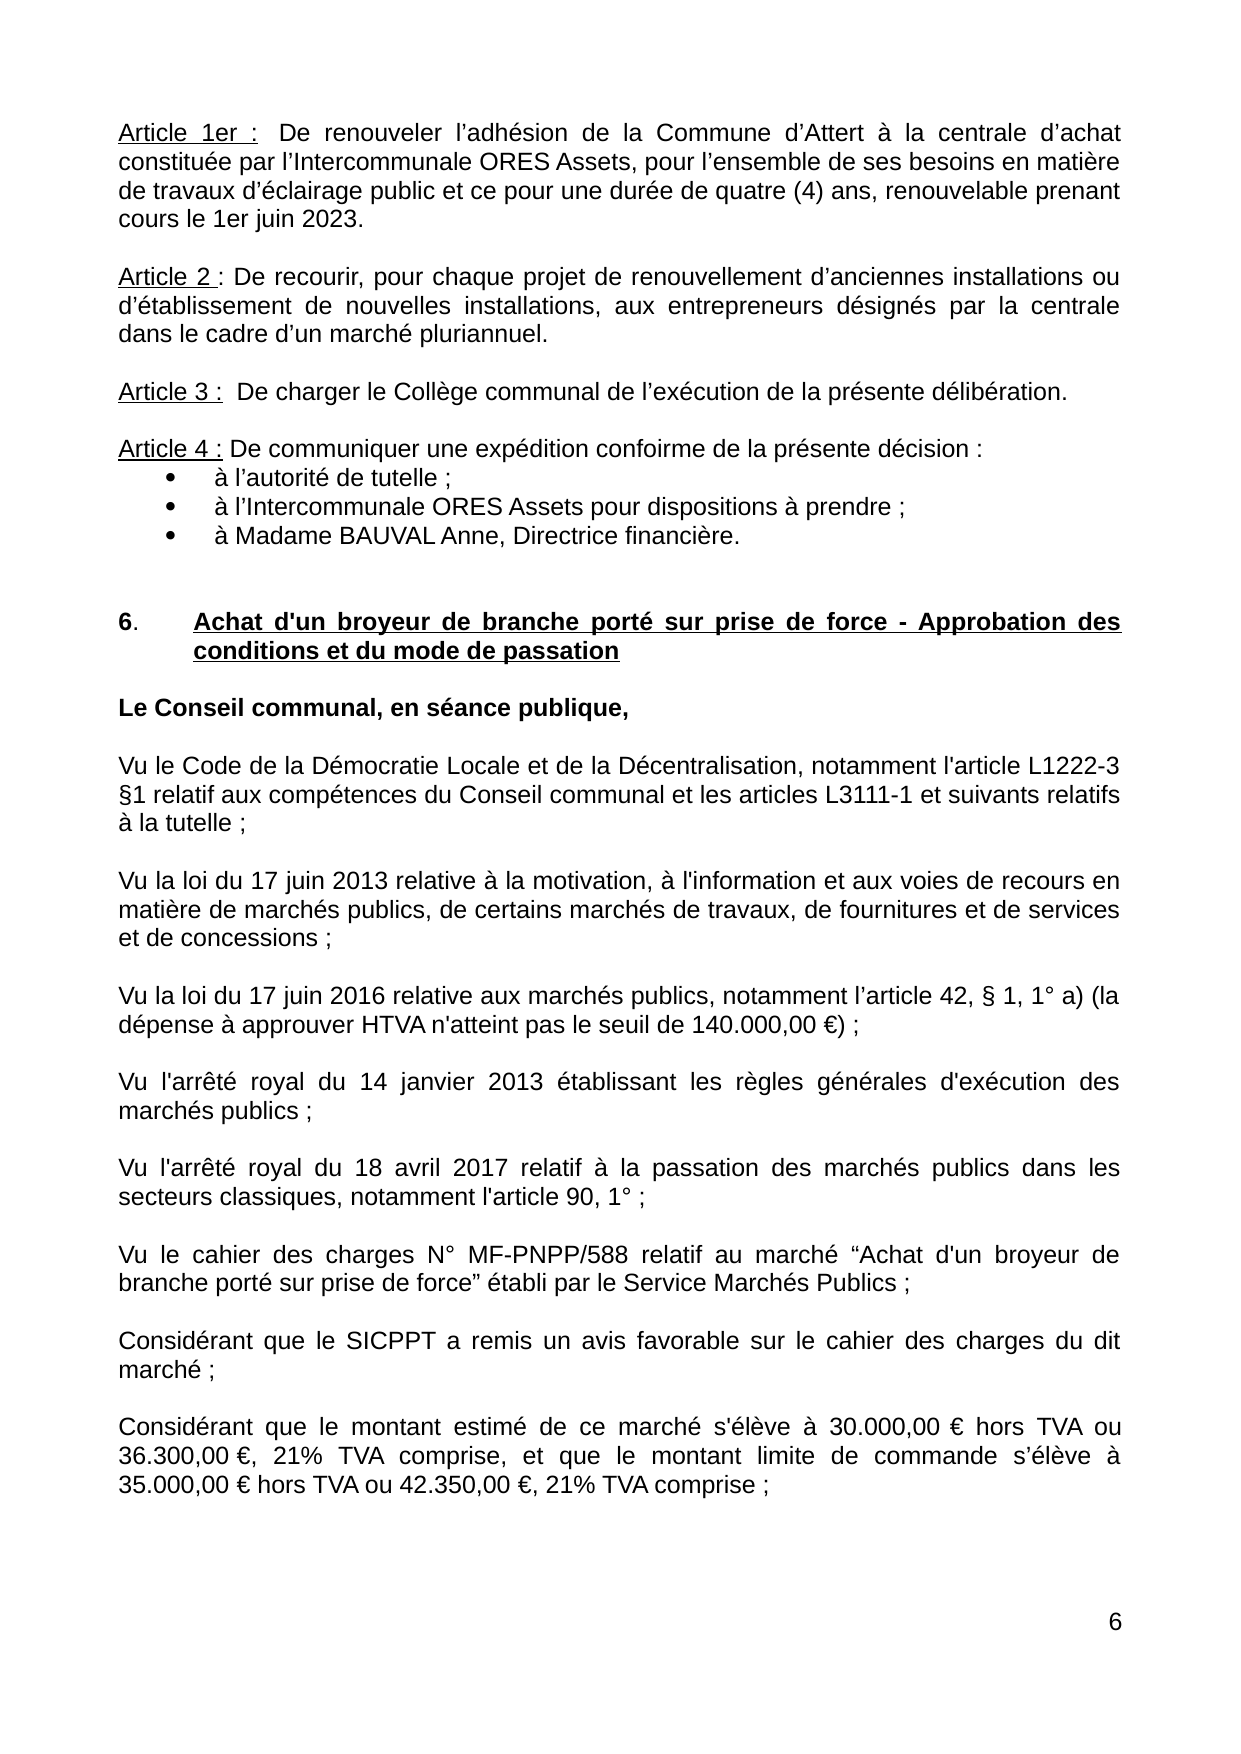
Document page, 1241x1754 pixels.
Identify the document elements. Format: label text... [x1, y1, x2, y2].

text Considérant que le montant estimé de ce marché s'élève à 30.000,00 € hors TVA ou 36.300,00 €, 21% TVA comprise, et que le montant limite de commande s’élève à 35.000,00 € hors TVA ou 42.350,00 €, 21% TVA comprise ; [118, 1412, 1122, 1498]
text Vu la loi du 17 juin 2016 relative aux marchés publics, notamment l’article 42, § 1, 1° a) (la dépense à approuver HTVA n'atteint pas le seuil de 140.000,00 €) ; [118, 981, 1122, 1038]
text à l’autorité de tutelle ; [166, 463, 1122, 492]
text Le Conseil communal, en séance publique, [118, 693, 1122, 722]
text Article 2 : De recourir, pour chaque projet de renouvellement d’anciennes installations ou d’établissement de nouvelles installations, aux entrepreneurs désignés par la centrale dans le cadre d’un marché pluriannuel. [118, 262, 1122, 348]
text Article 4 : De communiquer une expédition confoirme de la présente décision : [118, 434, 1122, 463]
text Vu le Code de la Démocratie Locale et de la Décentralisation, notamment l'article L1222-3 §1 relatif aux compétences du Conseil communal et les articles L3111-1 et suivants relatifs à la tutelle ; [118, 751, 1122, 837]
text à Madame BAUVAL Anne, Directrice financière. [166, 521, 1122, 550]
text à l’Intercommunale ORES Assets pour dispositions à prendre ; [166, 492, 1122, 521]
text Considérant que le SICPPT a remis un avis favorable sur le cahier des charges du dit marché ; [118, 1326, 1122, 1383]
text Vu l'arrêté royal du 18 avril 2017 relatif à la passation des marchés publics dans les secteurs classiques, notamment l'article 90, 1° ; [118, 1153, 1122, 1211]
text 6. Achat d'un broyeur de branche porté sur prise de force - Approbation des conditions et du mode de passation [118, 607, 1122, 665]
text Article 3 : De charger le Collège communal de l’exécution de la présente délibération. [118, 377, 1122, 406]
text Article 1er : De renouveler l’adhésion de la Commune d’Attert à la centrale d’achat constituée par l’Intercommunale ORES Assets, pour l’ensemble de ses besoins en matière de travaux d’éclairage public et ce pour une durée de quatre (4) ans, renouvelable prenant cours le 1er juin 2023. [118, 118, 1122, 233]
text Vu le cahier des charges N° MF-PNPP/588 relatif au marché “Achat d'un broyeur de branche porté sur prise de force” établi par le Service Marchés Publics ; [118, 1240, 1122, 1297]
text Vu l'arrêté royal du 14 janvier 2013 établissant les règles générales d'exécution des marchés publics ; [118, 1067, 1122, 1125]
text Vu la loi du 17 juin 2013 relative à la motivation, à l'information et aux voies de recours en matière de marchés publics, de certains marchés de travaux, de fournitures et de services et de concessions ; [118, 866, 1122, 952]
